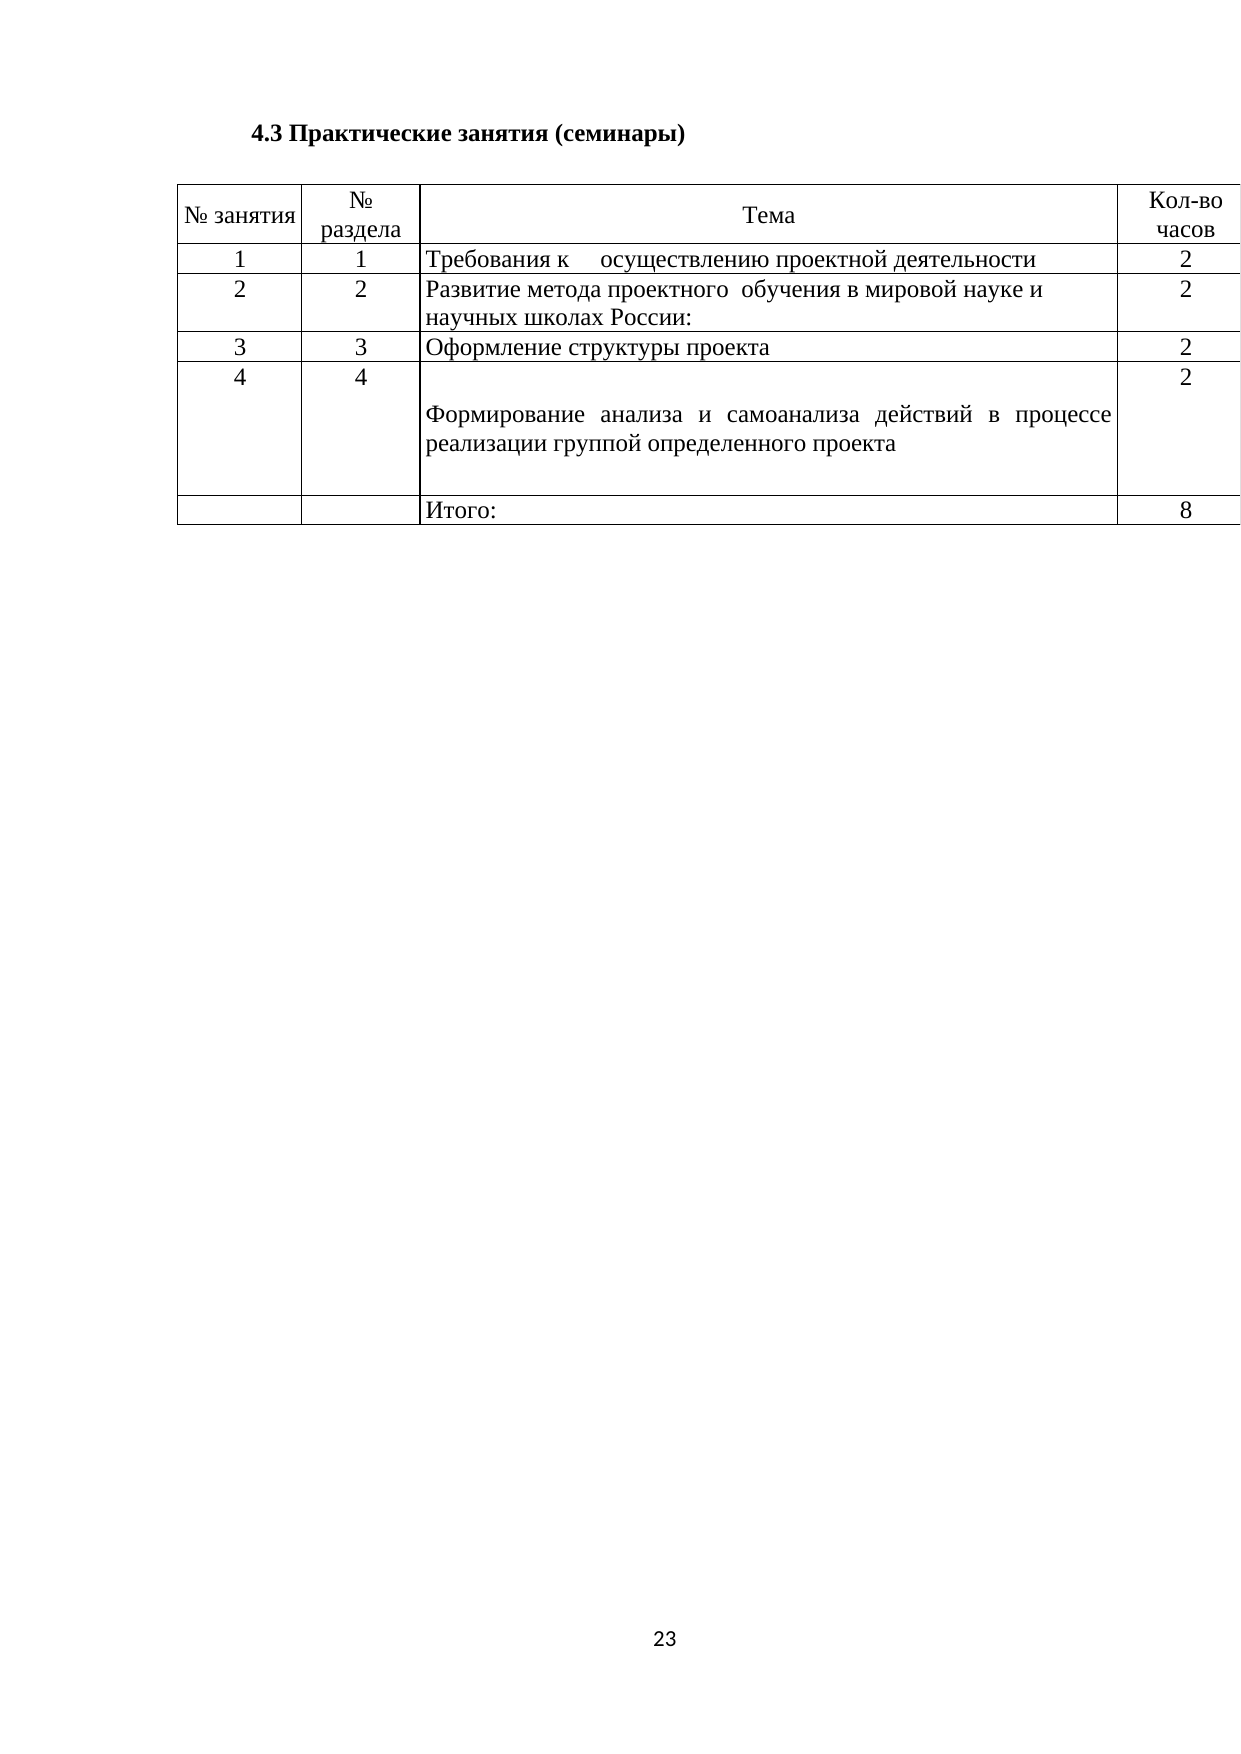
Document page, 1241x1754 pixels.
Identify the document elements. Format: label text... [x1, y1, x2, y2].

table_cell Требования к осуществлению проектной деятельности [421, 244, 1117, 273]
table_header № раздела [302, 185, 419, 243]
table_cell Оформление структуры проекта [421, 332, 1117, 361]
table_cell 2 [1118, 332, 1240, 361]
table_cell Развитие метода проектного обучения в мировой науке и научных школах России: [421, 274, 1117, 331]
table_cell 2 [178, 274, 301, 331]
table_cell 8 [1118, 496, 1240, 524]
table_cell 2 [1118, 274, 1240, 331]
table_cell Итого: [421, 496, 1117, 524]
table_cell 2 [1118, 244, 1240, 273]
table_header № занятия [178, 185, 301, 243]
table_cell 3 [178, 332, 301, 361]
table_cell 4 [178, 362, 301, 494]
table_cell 1 [178, 244, 301, 273]
table_header Кол-во часов [1118, 185, 1240, 243]
table_cell 2 [302, 274, 419, 331]
table_header Тема [421, 185, 1117, 243]
table_cell 4 [302, 362, 419, 494]
table_cell 1 [302, 244, 419, 273]
table_cell [178, 496, 301, 524]
table_cell [302, 496, 419, 524]
table_cell Формирование анализа и самоанализа действий в процессе реализации группой определенного проекта [421, 362, 1117, 494]
table_cell 3 [302, 332, 419, 361]
text 4.3 Практические занятия (семинары) [177, 118, 1152, 147]
table_cell 2 [1118, 362, 1240, 494]
